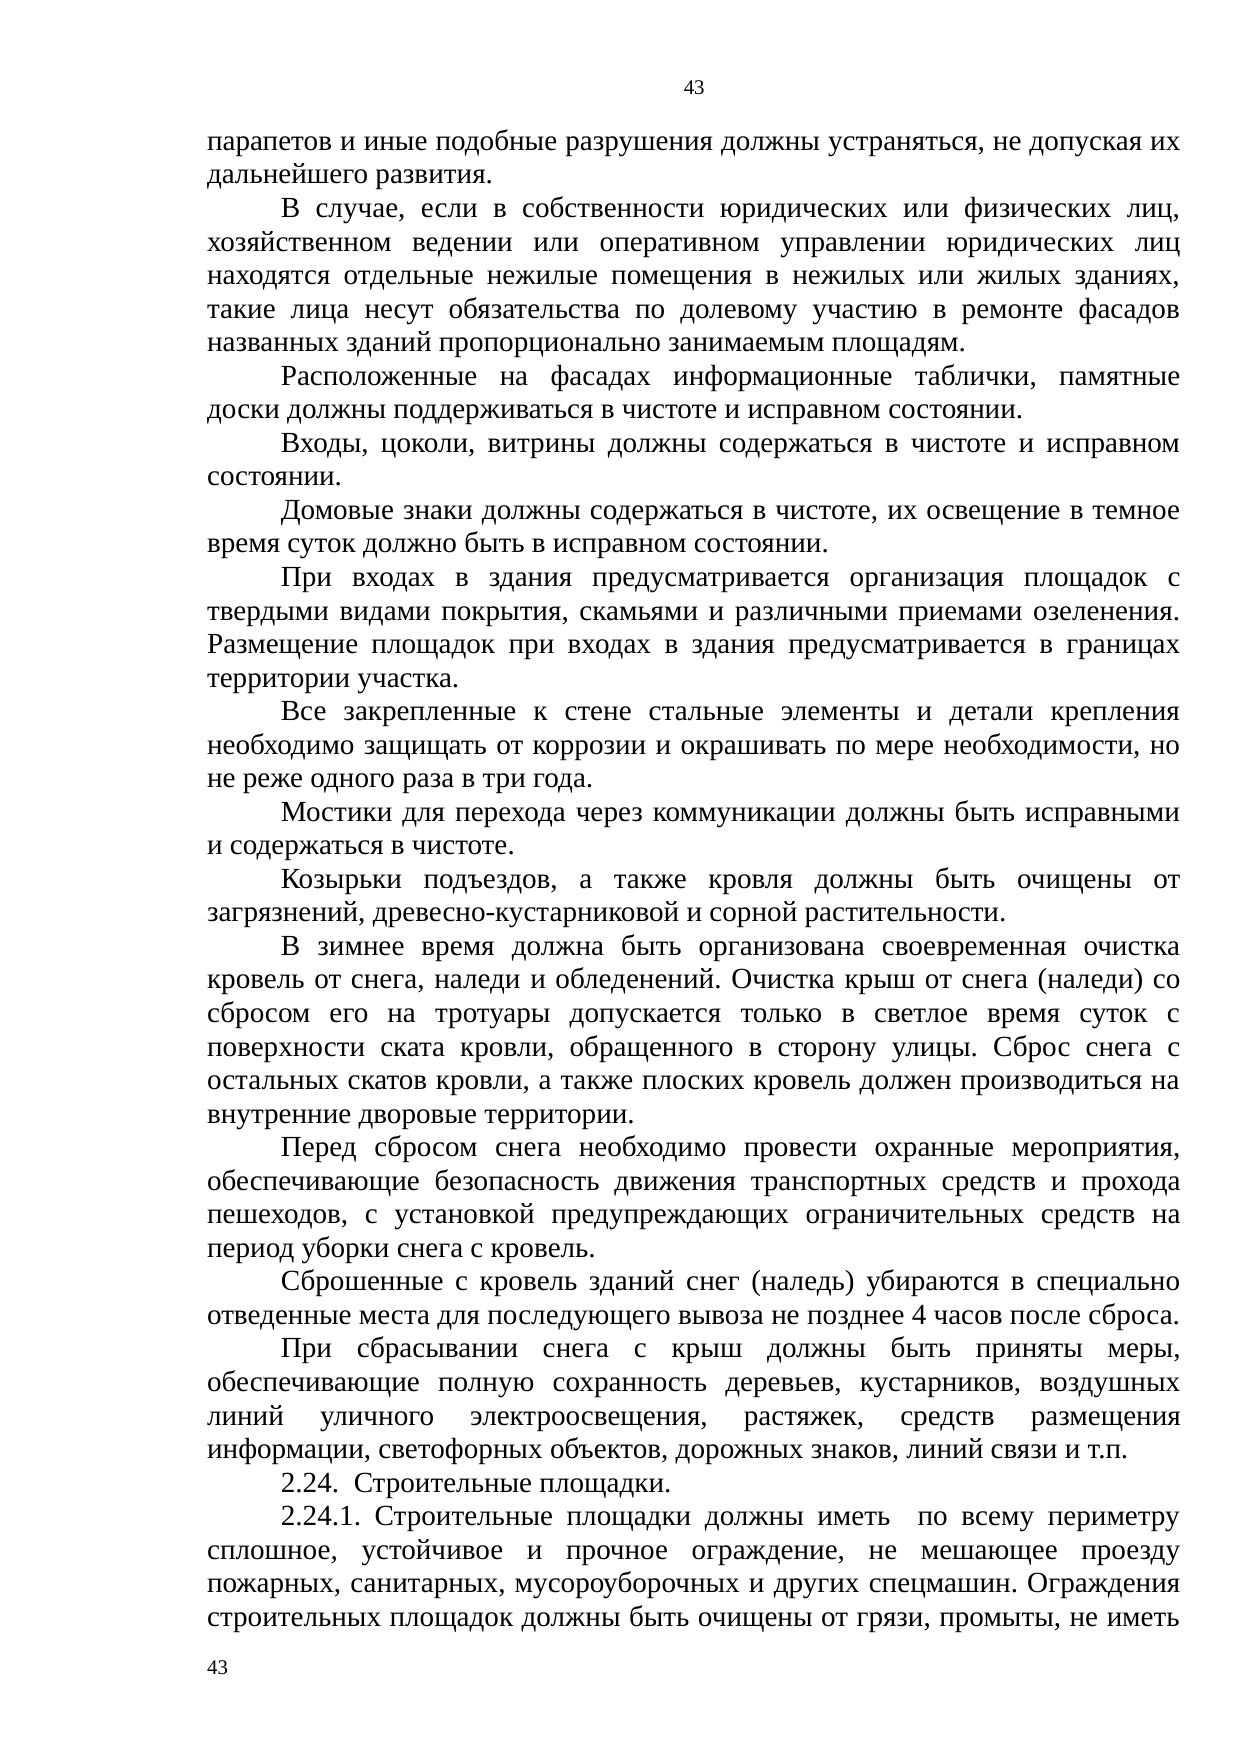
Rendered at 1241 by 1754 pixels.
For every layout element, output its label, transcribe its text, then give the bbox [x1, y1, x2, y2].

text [207, 1498, 1181, 1632]
text При входах в здания предусматривается организация площадок с твердыми видами покрытия, скамьями и различными приемами озеленения. Размещение площадок при входах в здания предусматривается в границах территории участка. [207, 559, 1181, 693]
text Входы, цоколи, витрины должны содержаться в чистоте и исправном состоянии. [207, 425, 1181, 492]
text Мостики для перехода через коммуникации должны быть исправными и содержаться в чистоте. [207, 794, 1181, 861]
text Все закрепленные к стене стальные элементы и детали крепления необходимо защищать от коррозии и окрашивать по мере необходимости, но не реже одного раза в три года. [207, 693, 1181, 794]
text Перед сбросом снега необходимо провести охранные мероприятия, обеспечивающие безопасность движения транспортных средств и прохода пешеходов, с установкой предупреждающих ограничительных средств на период уборки снега с кровель. [207, 1129, 1181, 1263]
text Сброшенные с кровель зданий снег (наледь) убираются в специально отведенные места для последующего вывоза не позднее 4 часов после сброса. [207, 1263, 1181, 1331]
text В случае, если в собственности юридических или физических лиц, хозяйственном ведении или оперативном управлении юридических лиц находятся отдельные нежилые помещения в нежилых или жилых зданиях, такие лица несут обязательства по долевому участию в ремонте фасадов названных зданий пропорционально занимаемым площадям. [207, 190, 1181, 358]
text Козырьки подъездов, а также кровля должны быть очищены от загрязнений, древесно-кустарниковой и сорной растительности. [207, 861, 1181, 928]
text В зимнее время должна быть организована своевременная очистка кровель от снега, наледи и обледенений. Очистка крыш от снега (наледи) со сбросом его на тротуары допускается только в светлое время суток с поверхности ската кровли, обращенного в сторону улицы. Сброс снега с остальных скатов кровли, а также плоских кровель должен производиться на внутренние дворовые территории. [207, 928, 1181, 1129]
text 2.24. Строительные площадки. [207, 1465, 1181, 1498]
text Домовые знаки должны содержаться в чистоте, их освещение в темное время суток должно быть в исправном состоянии. [207, 492, 1181, 559]
text Расположенные на фасадах информационные таблички, памятные доски должны поддерживаться в чистоте и исправном состоянии. [207, 358, 1181, 425]
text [207, 123, 1181, 190]
text При сбрасывании снега с крыш должны быть приняты меры, обеспечивающие полную сохранность деревьев, кустарников, воздушных линий уличного электроосвещения, растяжек, средств размещения информации, светофорных объектов, дорожных знаков, линий связи и т.п. [207, 1331, 1181, 1465]
